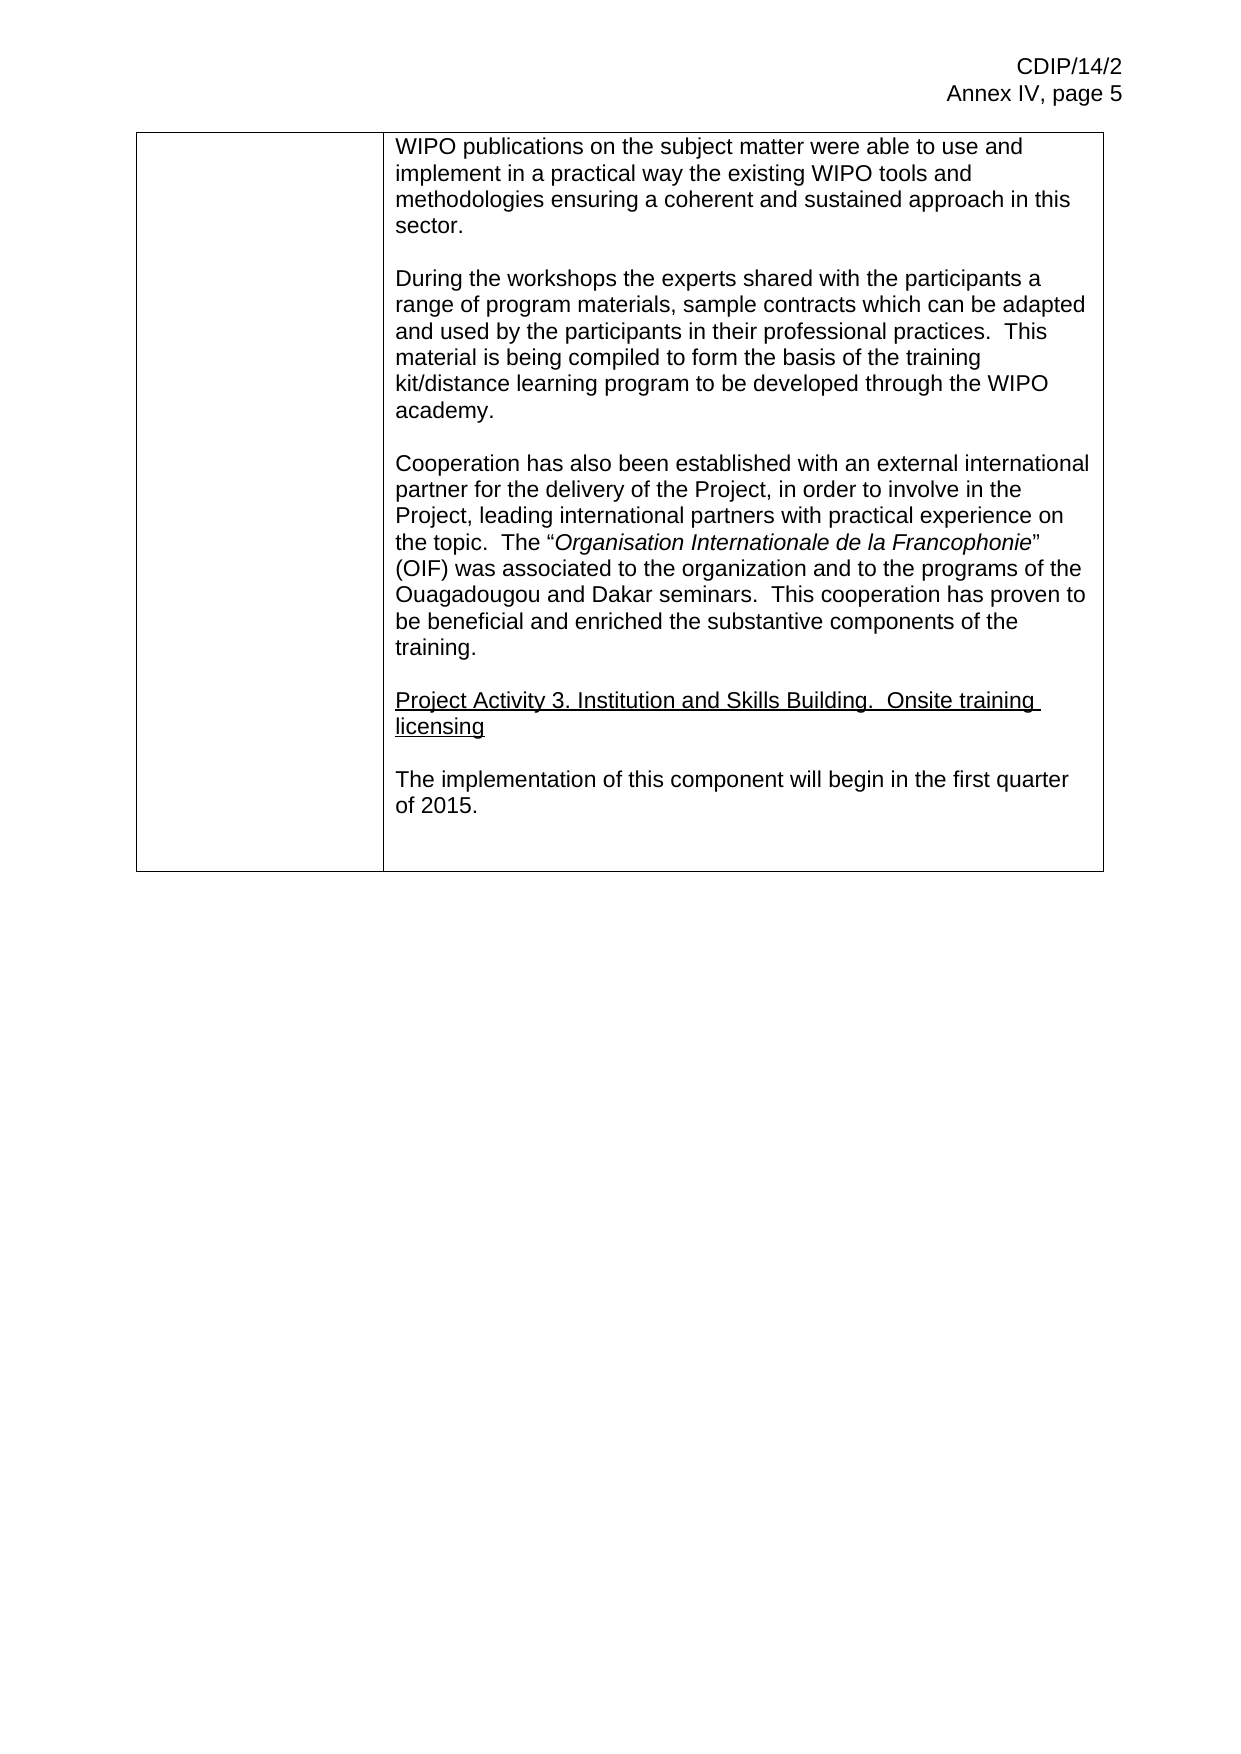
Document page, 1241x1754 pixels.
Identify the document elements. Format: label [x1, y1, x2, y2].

table_cell [384, 133, 1103, 871]
table_cell [137, 133, 383, 871]
